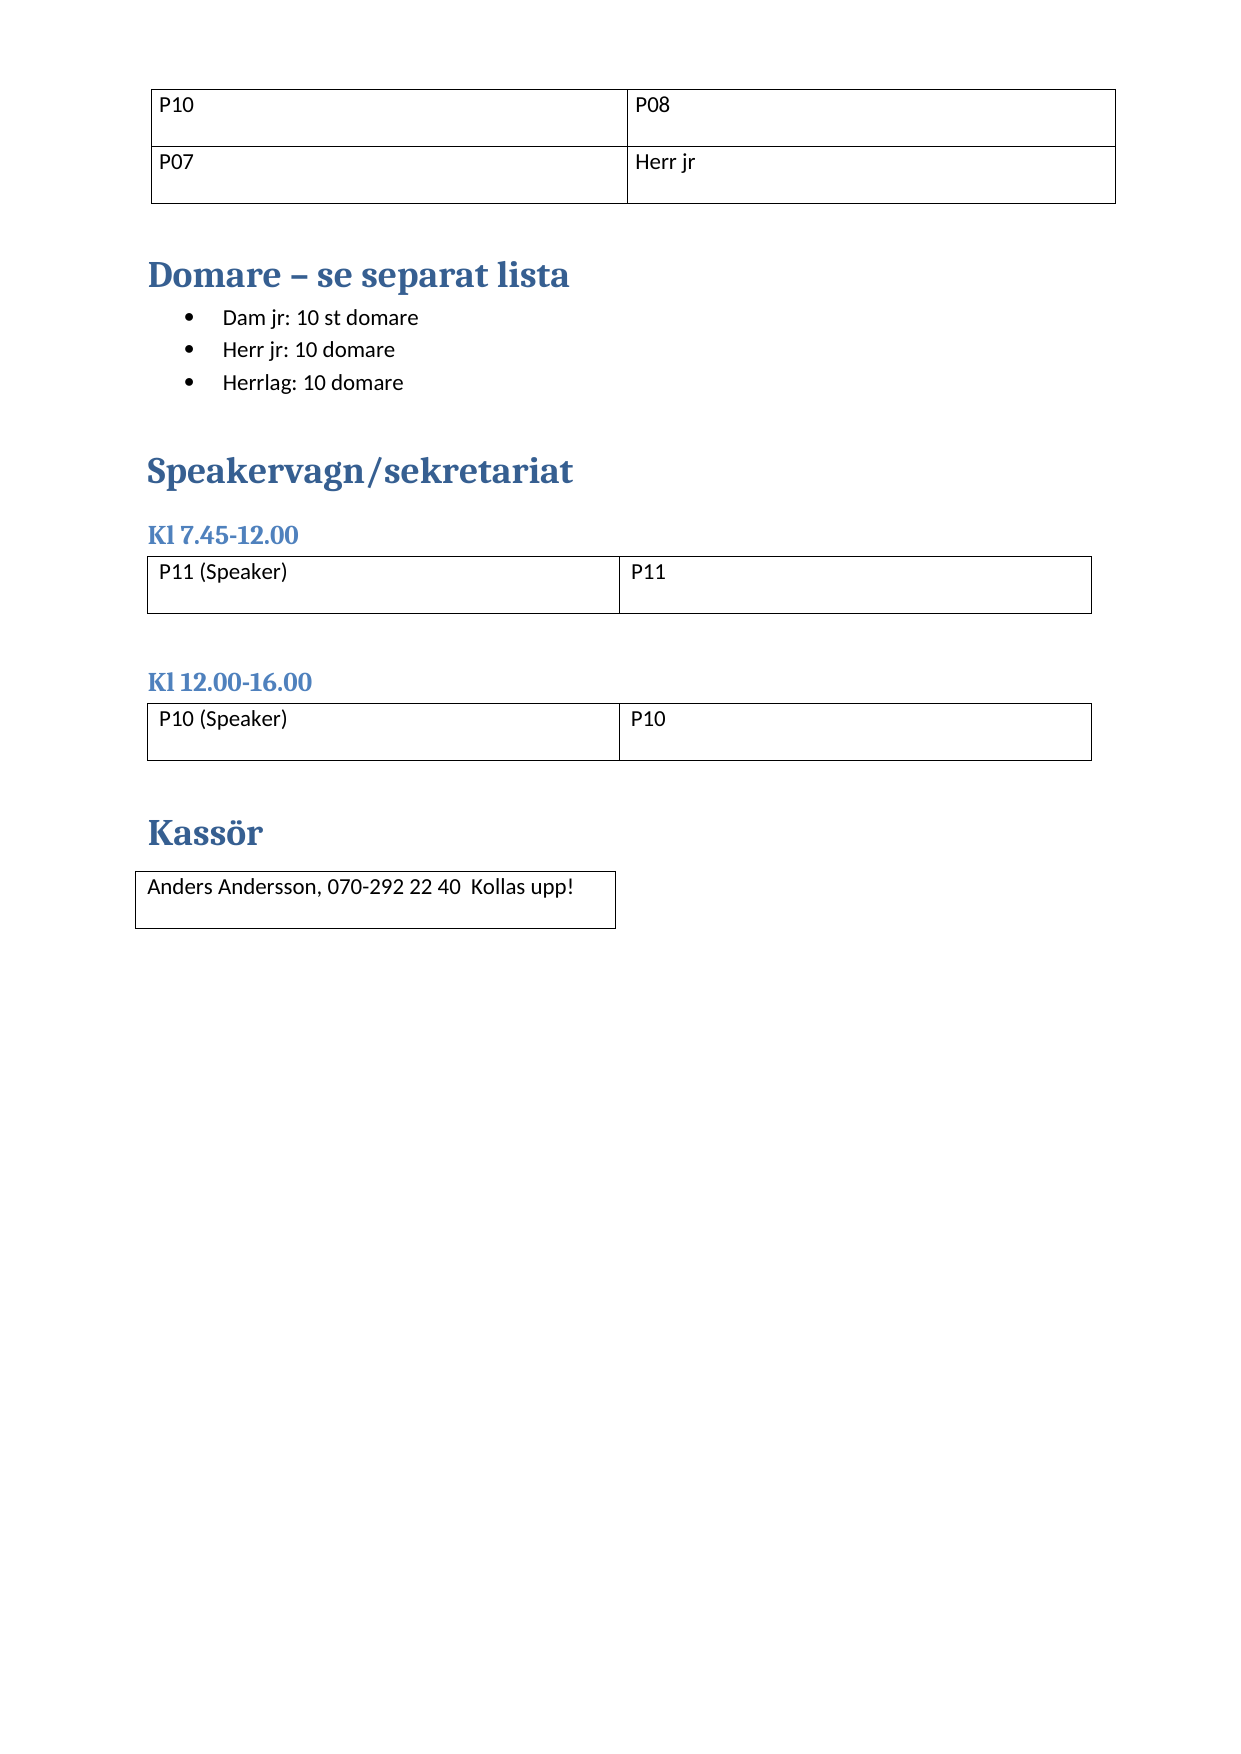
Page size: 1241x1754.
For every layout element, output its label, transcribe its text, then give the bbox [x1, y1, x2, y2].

table_cell P07 [152, 147, 627, 203]
table_header Anders Andersson, 070-292 22 40 Kollas upp! [136, 872, 615, 928]
subtitle Kl 7.45-12.00 [148, 520, 1093, 552]
list Herr jr: 10 domare [185, 336, 1093, 364]
table_header P10 [620, 704, 1091, 760]
table_cell Herr jr [628, 147, 1115, 203]
list Herrlag: 10 domare [185, 368, 1093, 396]
table_header P11 (Speaker) [148, 557, 619, 613]
table_header P11 [620, 557, 1091, 613]
subtitle Speakervagn/sekretariat [148, 450, 1093, 493]
list Dam jr: 10 st domare [185, 303, 1093, 331]
table_cell P08 [628, 90, 1115, 146]
table_header P10 (Speaker) [148, 704, 619, 760]
subtitle Domare – se separat lista [148, 254, 1093, 297]
subtitle Kl 12.00-16.00 [148, 667, 1093, 698]
table_cell P10 [152, 90, 627, 146]
subtitle Kassör [148, 811, 1093, 854]
